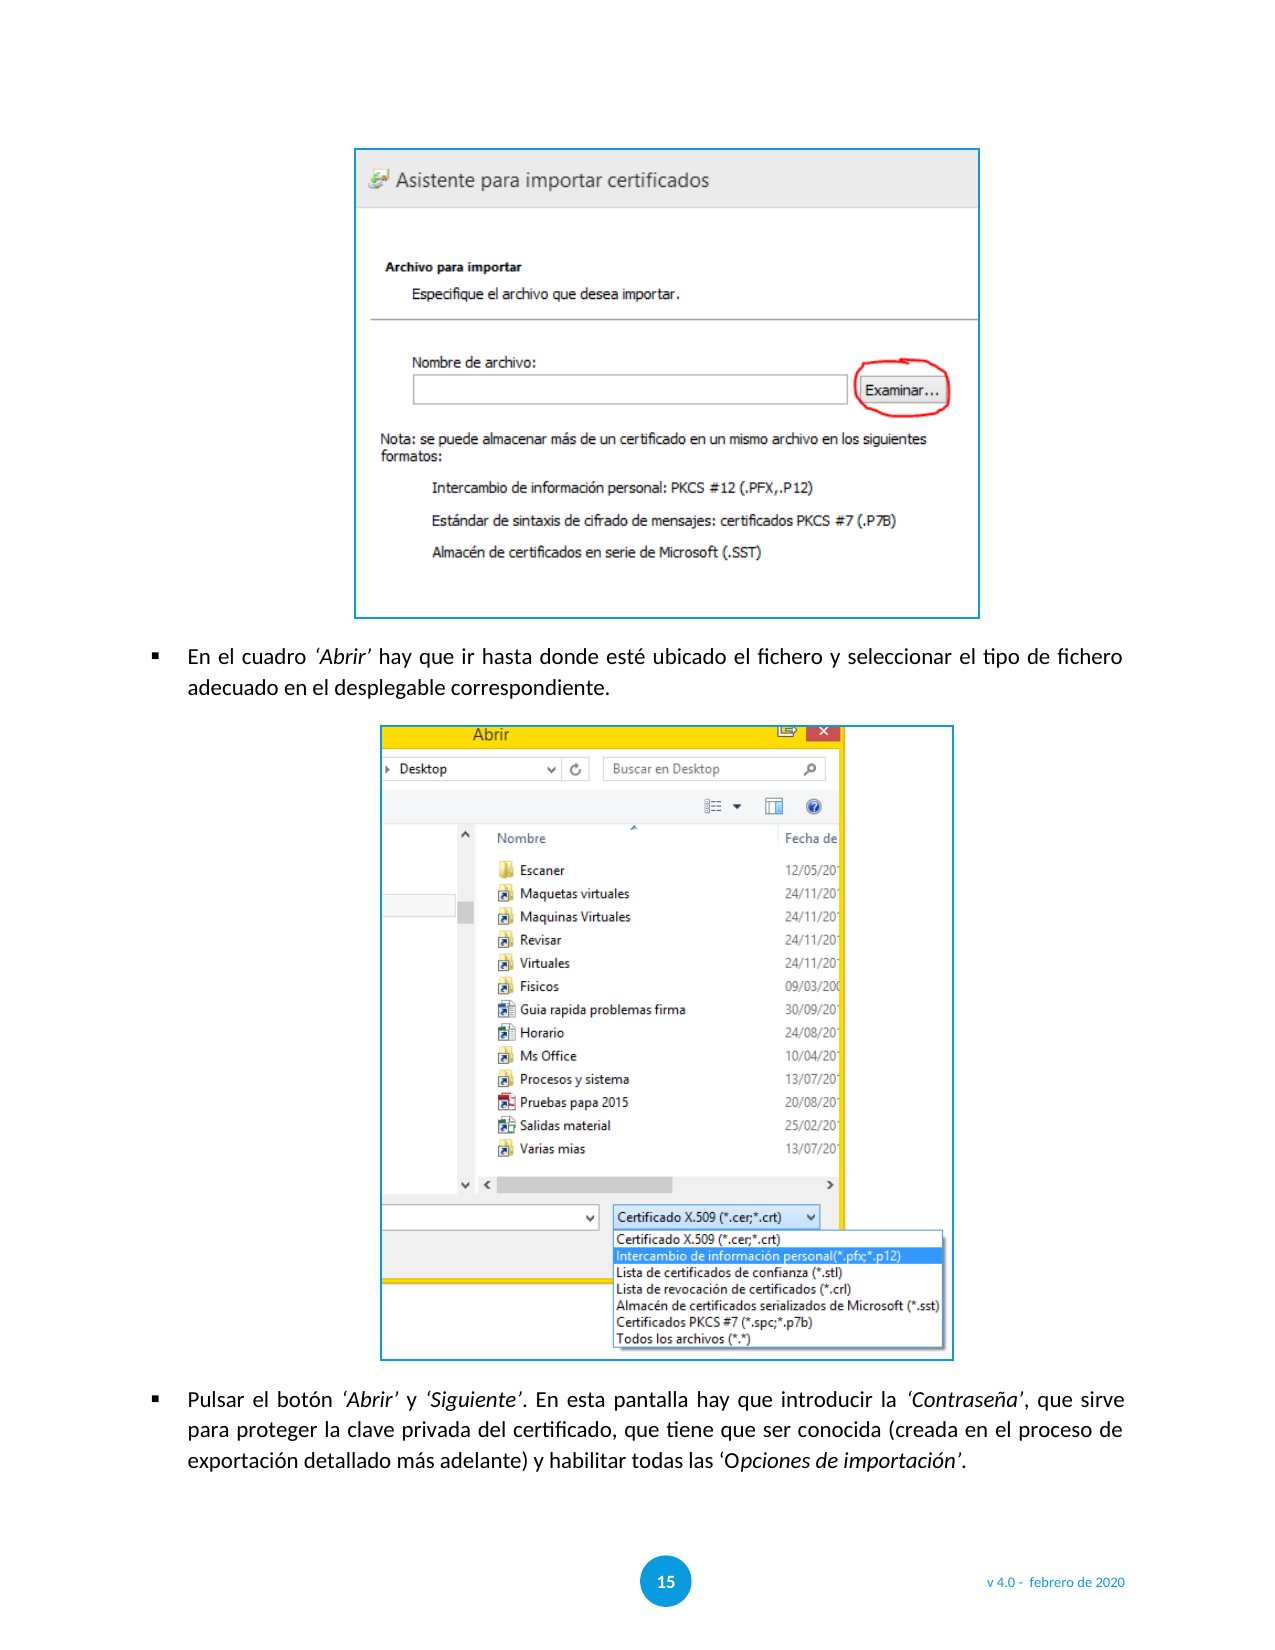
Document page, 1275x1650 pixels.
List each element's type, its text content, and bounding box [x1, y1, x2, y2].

picture [357, 151, 977, 616]
picture [1079, 1577, 1084, 1587]
picture [383, 728, 951, 1358]
picture [1007, 1578, 1014, 1587]
list Pulsar el botón ‘Abrir’ y ‘Siguiente’. En esta pantalla hay que introducir la ‘Contraseña’, que sirve para proteger la clave privada del certificado, que tiene que ser conocida (creada en el proceso de exportación detallado más adelante) y habilitar todas las ‘Opciones de importación’. [150, 1385, 1125, 1474]
picture [1086, 1580, 1092, 1587]
picture [1035, 1580, 1041, 1587]
picture [1102, 1578, 1109, 1587]
picture [1055, 1580, 1061, 1587]
picture [996, 1579, 1003, 1587]
picture [1111, 1578, 1117, 1585]
picture [1042, 1577, 1047, 1587]
list En el cuadro ‘Abrir’ hay que ir hasta donde esté ubicado el fichero y seleccionar el tipo de fichero adecuado en el desplegable correspondiente. [150, 642, 1125, 701]
